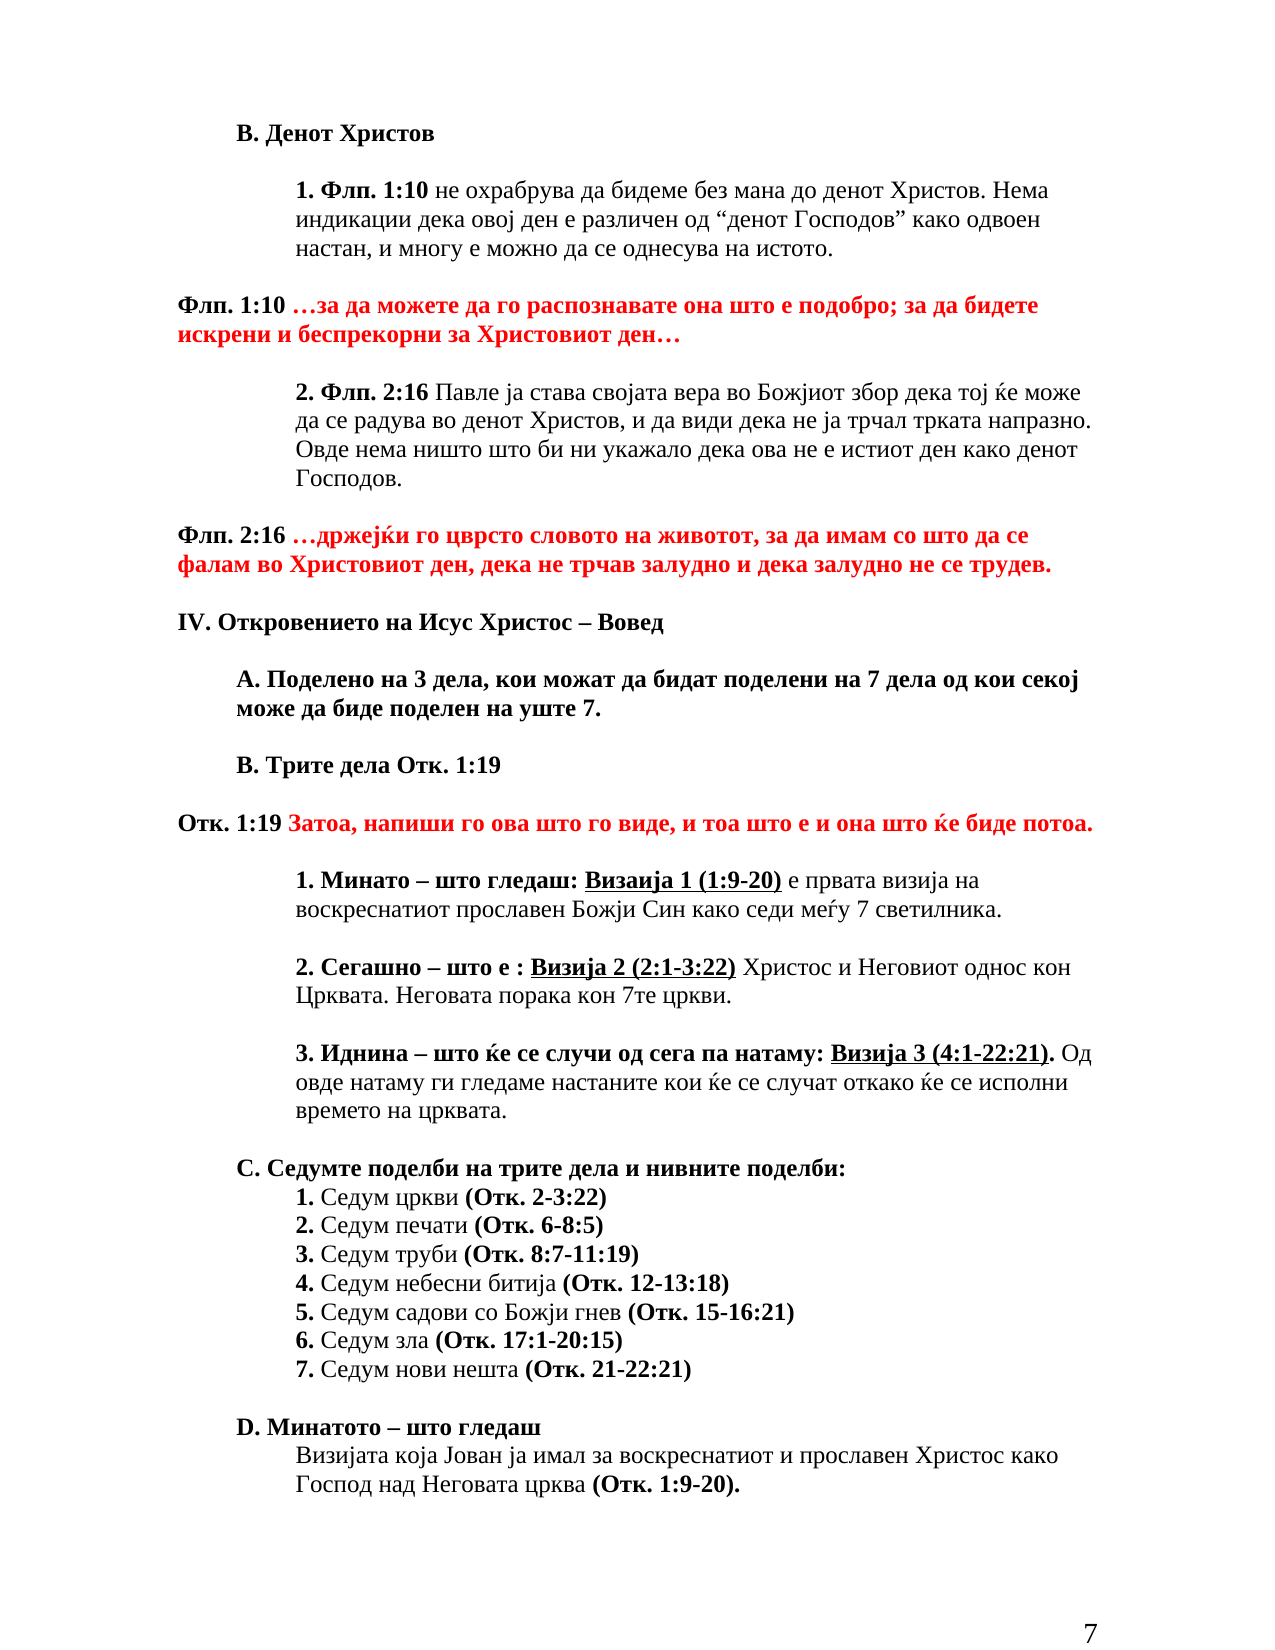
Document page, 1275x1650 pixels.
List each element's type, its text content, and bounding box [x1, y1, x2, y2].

text A. Поделено на 3 дела, кои можат да бидат поделени на 7 дела од кои секој може да биде поделен на уште 7. [236, 664, 1098, 722]
text 5. Седум садови со Божји гнев (Отк. 15-16:21) [295, 1297, 1098, 1326]
text 3. Седум труби (Отк. 8:7-11:19) [295, 1239, 1098, 1268]
text 2. Флп. 2:16 Павле ја става својата вера во Божјиот збор дека тој ќе може да се радува во денот Христов, и да види дека не ја трчал трката напразно. Овде нема ништо што би ни укажало дека ова не е истиот ден како денот Господов. [295, 377, 1098, 492]
text 4. Седум небесни битија (Отк. 12-13:18) [295, 1268, 1098, 1297]
text Флп. 2:16 …држејќи го цврсто словото на животот, за да имам со што да се фалам во Христовиот ден, дека не трчав залудно и дека залудно не се трудев. [177, 521, 1098, 578]
text B. Трите дела Отк. 1:19 [236, 751, 1098, 779]
text 3. Иднина – што ќе се случи од сега па натаму: Визија 3 (4:1-22:21). Од овде натаму ги гледаме настаните кои ќе се случат откако ќе се исполни времето на црквата. [295, 1038, 1098, 1124]
text 1. Минато – што гледаш: Визаија 1 (1:9-20) е првата визија на воскреснатиот прославен Божји Син како седи меѓу 7 светилника. [295, 866, 1098, 923]
text 7. Седум нови нешта (Отк. 21-22:21) [295, 1354, 1098, 1383]
text C. Седумте поделби на трите дела и нивните поделби: [236, 1153, 1098, 1182]
text 2. Седум печати (Отк. 6-8:5) [295, 1211, 1098, 1239]
text Визијата која Јован ја имал за воскреснатиот и прославен Христос како Господ над Неговата црква (Отк. 1:9-20). [295, 1441, 1098, 1498]
text B. Денот Христов [236, 118, 1098, 147]
text D. Минатото – што гледаш [236, 1412, 1098, 1441]
text 1. Седум цркви (Отк. 2-3:22) [295, 1182, 1098, 1211]
text Отк. 1:19 Затоа, напиши го ова што го виде, и тоа што е и она што ќе биде потоа. [177, 808, 1098, 837]
text 2. Сегашно – што е : Визија 2 (2:1-3:22) Христос и Неговиот однос кон Црквата. Неговата порака кон 7те цркви. [295, 952, 1098, 1009]
text Флп. 1:10 …за да можете да го распознавате она што е подобро; за да бидете искрени и беспрекорни за Христовиот ден… [177, 291, 1098, 348]
text 1. Флп. 1:10 не охрабрува да бидеме без мана до денот Христов. Нема индикации дека овој ден е различен од “денот Господов” како одвоен настан, и многу е можно да се однесува на истото. [295, 176, 1098, 262]
text IV. Откровението на Исус Христос – Вовед [177, 607, 1098, 636]
text 6. Седум зла (Отк. 17:1-20:15) [295, 1326, 1098, 1354]
